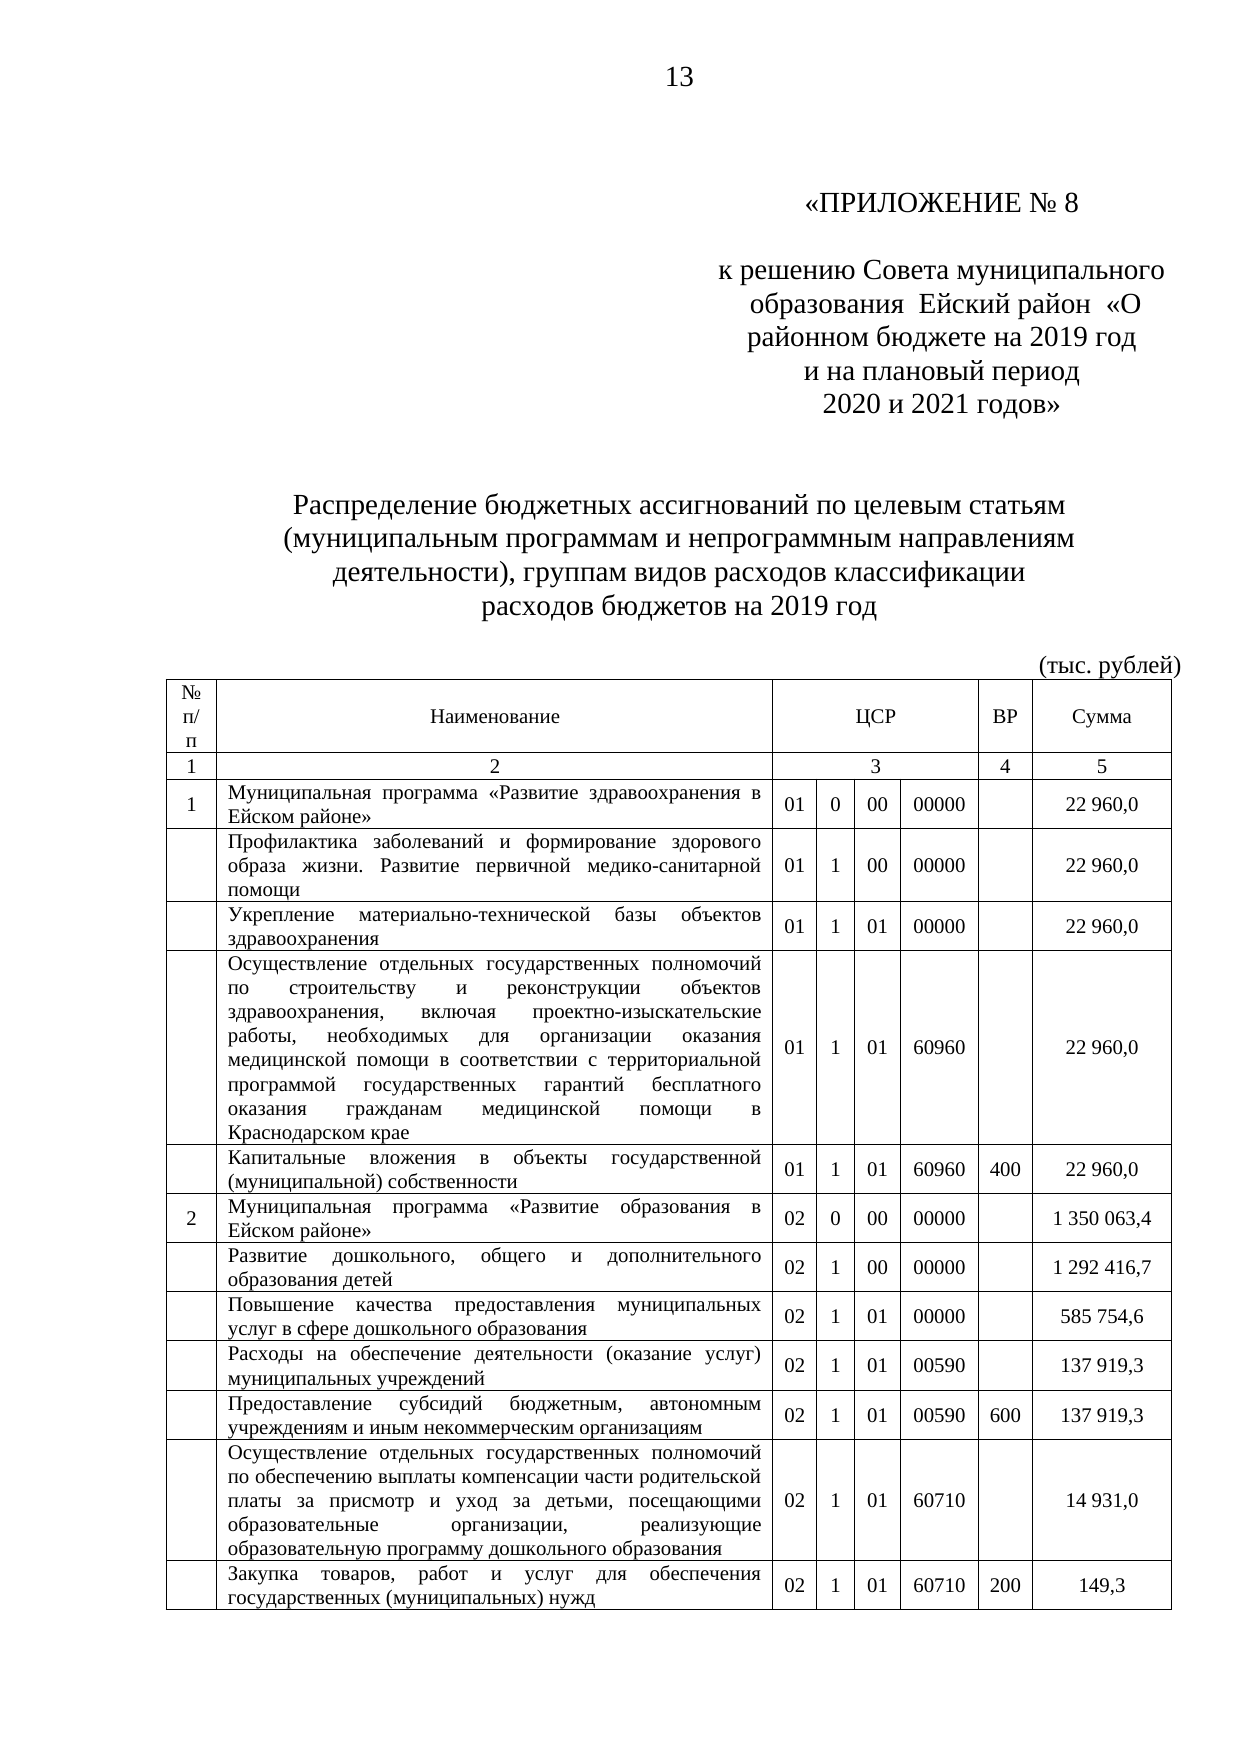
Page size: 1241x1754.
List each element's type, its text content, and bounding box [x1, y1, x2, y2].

table_cell Расходы на обеспечение деятельности (оказание услуг) муниципальных учреждений [217, 1341, 772, 1389]
table_cell Осуществление отдельных государственных полномочий по строительству и реконструкции объектов здравоохранения, включая проектно-изыскательские работы, необходимых для организации оказания медицинской помощи в соответствии с территориальной программой государственных гарантий бесплатного оказания гражданам медицинской помощи в Краснодарском крае [217, 951, 772, 1144]
table_cell 01 [773, 780, 816, 828]
table_cell 00590 [901, 1341, 978, 1389]
table_cell 00000 [901, 829, 978, 901]
table_cell 01 [855, 1145, 900, 1193]
table_cell Капитальные вложения в объекты государственной (муниципальной) собственности [217, 1145, 772, 1193]
table_cell 02 [773, 1341, 816, 1389]
table_cell 01 [855, 1561, 900, 1609]
table_cell [167, 1341, 216, 1389]
table_cell 1 [167, 753, 216, 778]
text деятельности), группам видов расходов классификации [177, 554, 1181, 588]
table_cell 01 [773, 902, 816, 950]
table_cell 0 [817, 1194, 854, 1242]
table_header Наименование [217, 680, 772, 752]
table_cell 01 [773, 951, 816, 1144]
table_cell [979, 829, 1032, 901]
table_cell 2 [167, 1194, 216, 1242]
table_cell 1 [817, 1341, 854, 1389]
table_cell 00000 [901, 1243, 978, 1291]
table_cell 1 [817, 1440, 854, 1560]
table_cell 01 [773, 1145, 816, 1193]
table_cell [167, 951, 216, 1144]
table_cell 4 [979, 753, 1032, 778]
table_cell 1 [817, 1391, 854, 1439]
table_cell 1 [817, 1243, 854, 1291]
table_cell [167, 1145, 216, 1193]
table_cell [167, 1292, 216, 1340]
table_cell 00000 [901, 1194, 978, 1242]
table_header Сумма [1033, 680, 1171, 752]
text 2020 и 2021 годов» [702, 386, 1181, 420]
table_cell 00 [855, 1243, 900, 1291]
table_cell 02 [773, 1440, 816, 1560]
table_cell 22 960,0 [1033, 829, 1171, 901]
table_cell 400 [979, 1145, 1032, 1193]
table_cell [167, 1440, 216, 1560]
table_cell 02 [773, 1243, 816, 1291]
table_header ЦСР [773, 680, 978, 752]
table_cell 60960 [901, 1145, 978, 1193]
table_cell 22 960,0 [1033, 1145, 1171, 1193]
table_cell 60710 [901, 1561, 978, 1609]
table_cell 3 [773, 753, 978, 778]
table_cell 01 [773, 829, 816, 901]
table_cell 00000 [901, 902, 978, 950]
table_header ВР [979, 680, 1032, 752]
table_cell 200 [979, 1561, 1032, 1609]
table_cell 1 [817, 902, 854, 950]
table_cell 1 [167, 780, 216, 828]
table_cell 00 [855, 1194, 900, 1242]
table_cell [979, 1292, 1032, 1340]
table_cell Предоставление субсидий бюджетным, автономным учреждениям и иным некоммерческим организациям [217, 1391, 772, 1439]
table_cell 1 [817, 829, 854, 901]
text (тыс. рублей) [177, 650, 1181, 679]
text расходов бюджетов на 2019 год [177, 588, 1181, 621]
table_cell 01 [855, 902, 900, 950]
text и на плановый период [702, 353, 1181, 386]
table_cell [167, 1243, 216, 1291]
table_cell [167, 902, 216, 950]
table_cell Укрепление материально-технической базы объектов здравоохранения [217, 902, 772, 950]
table_cell 00000 [901, 780, 978, 828]
text к решению Совета муниципального образования Ейский район «О районном бюджете на 2019 год [702, 252, 1181, 353]
table_cell 1 [817, 1561, 854, 1609]
table_cell Повышение качества предоставления муниципальных услуг в сфере дошкольного образования [217, 1292, 772, 1340]
table_cell Муниципальная программа «Развитие образования в Ейском районе» [217, 1194, 772, 1242]
table_cell 01 [855, 951, 900, 1144]
table_cell 01 [855, 1440, 900, 1560]
table_cell 1 292 416,7 [1033, 1243, 1171, 1291]
table_cell 137 919,3 [1033, 1391, 1171, 1439]
table_cell 00 [855, 780, 900, 828]
table_cell 02 [773, 1561, 816, 1609]
table_cell 600 [979, 1391, 1032, 1439]
table_cell 585 754,6 [1033, 1292, 1171, 1340]
table_cell [979, 902, 1032, 950]
table_cell 149,3 [1033, 1561, 1171, 1609]
table_cell Осуществление отдельных государственных полномочий по обеспечению выплаты компенсации части родительской платы за присмотр и уход за детьми, посещающими образовательные организации, реализующие образовательную программу дошкольного образования [217, 1440, 772, 1560]
text (муниципальным программам и непрограммным направлениям [177, 521, 1181, 554]
table_cell Развитие дошкольного, общего и дополнительного образования детей [217, 1243, 772, 1291]
table_cell 00 [855, 829, 900, 901]
text Распределение бюджетных ассигнований по целевым статьям [177, 487, 1181, 521]
table_cell 00000 [901, 1292, 978, 1340]
table_cell 22 960,0 [1033, 951, 1171, 1144]
table_cell 60960 [901, 951, 978, 1144]
table_cell 1 [817, 1292, 854, 1340]
table_cell 22 960,0 [1033, 780, 1171, 828]
table_cell [167, 1391, 216, 1439]
text «ПРИЛОЖЕНИЕ № 8 [702, 185, 1181, 219]
table_cell 22 960,0 [1033, 902, 1171, 950]
table_cell 02 [773, 1391, 816, 1439]
table_cell Профилактика заболеваний и формирование здорового образа жизни. Развитие первичной медико-санитарной помощи [217, 829, 772, 901]
table_cell 00590 [901, 1391, 978, 1439]
table_cell 2 [217, 753, 772, 778]
table_cell 60710 [901, 1440, 978, 1560]
table_cell 14 931,0 [1033, 1440, 1171, 1560]
table_cell 02 [773, 1292, 816, 1340]
table_cell 01 [855, 1391, 900, 1439]
table_header № п/п [167, 680, 216, 752]
table_cell 1 [817, 1145, 854, 1193]
table_cell 137 919,3 [1033, 1341, 1171, 1389]
table_cell [979, 780, 1032, 828]
table_cell 1 [817, 951, 854, 1144]
table_cell [979, 951, 1032, 1144]
table_cell Муниципальная программа «Развитие здравоохранения в Ейском районе» [217, 780, 772, 828]
table_cell 5 [1033, 753, 1171, 778]
table_cell [167, 1561, 216, 1609]
table_cell 01 [855, 1341, 900, 1389]
table_cell 0 [817, 780, 854, 828]
table_cell [979, 1194, 1032, 1242]
table_cell [979, 1341, 1032, 1389]
table_cell 01 [855, 1292, 900, 1340]
table_cell Закупка товаров, работ и услуг для обеспечения государственных (муниципальных) нужд [217, 1561, 772, 1609]
table_cell [979, 1243, 1032, 1291]
table_cell [167, 829, 216, 901]
table_cell 1 350 063,4 [1033, 1194, 1171, 1242]
table_cell [979, 1440, 1032, 1560]
table_cell 02 [773, 1194, 816, 1242]
